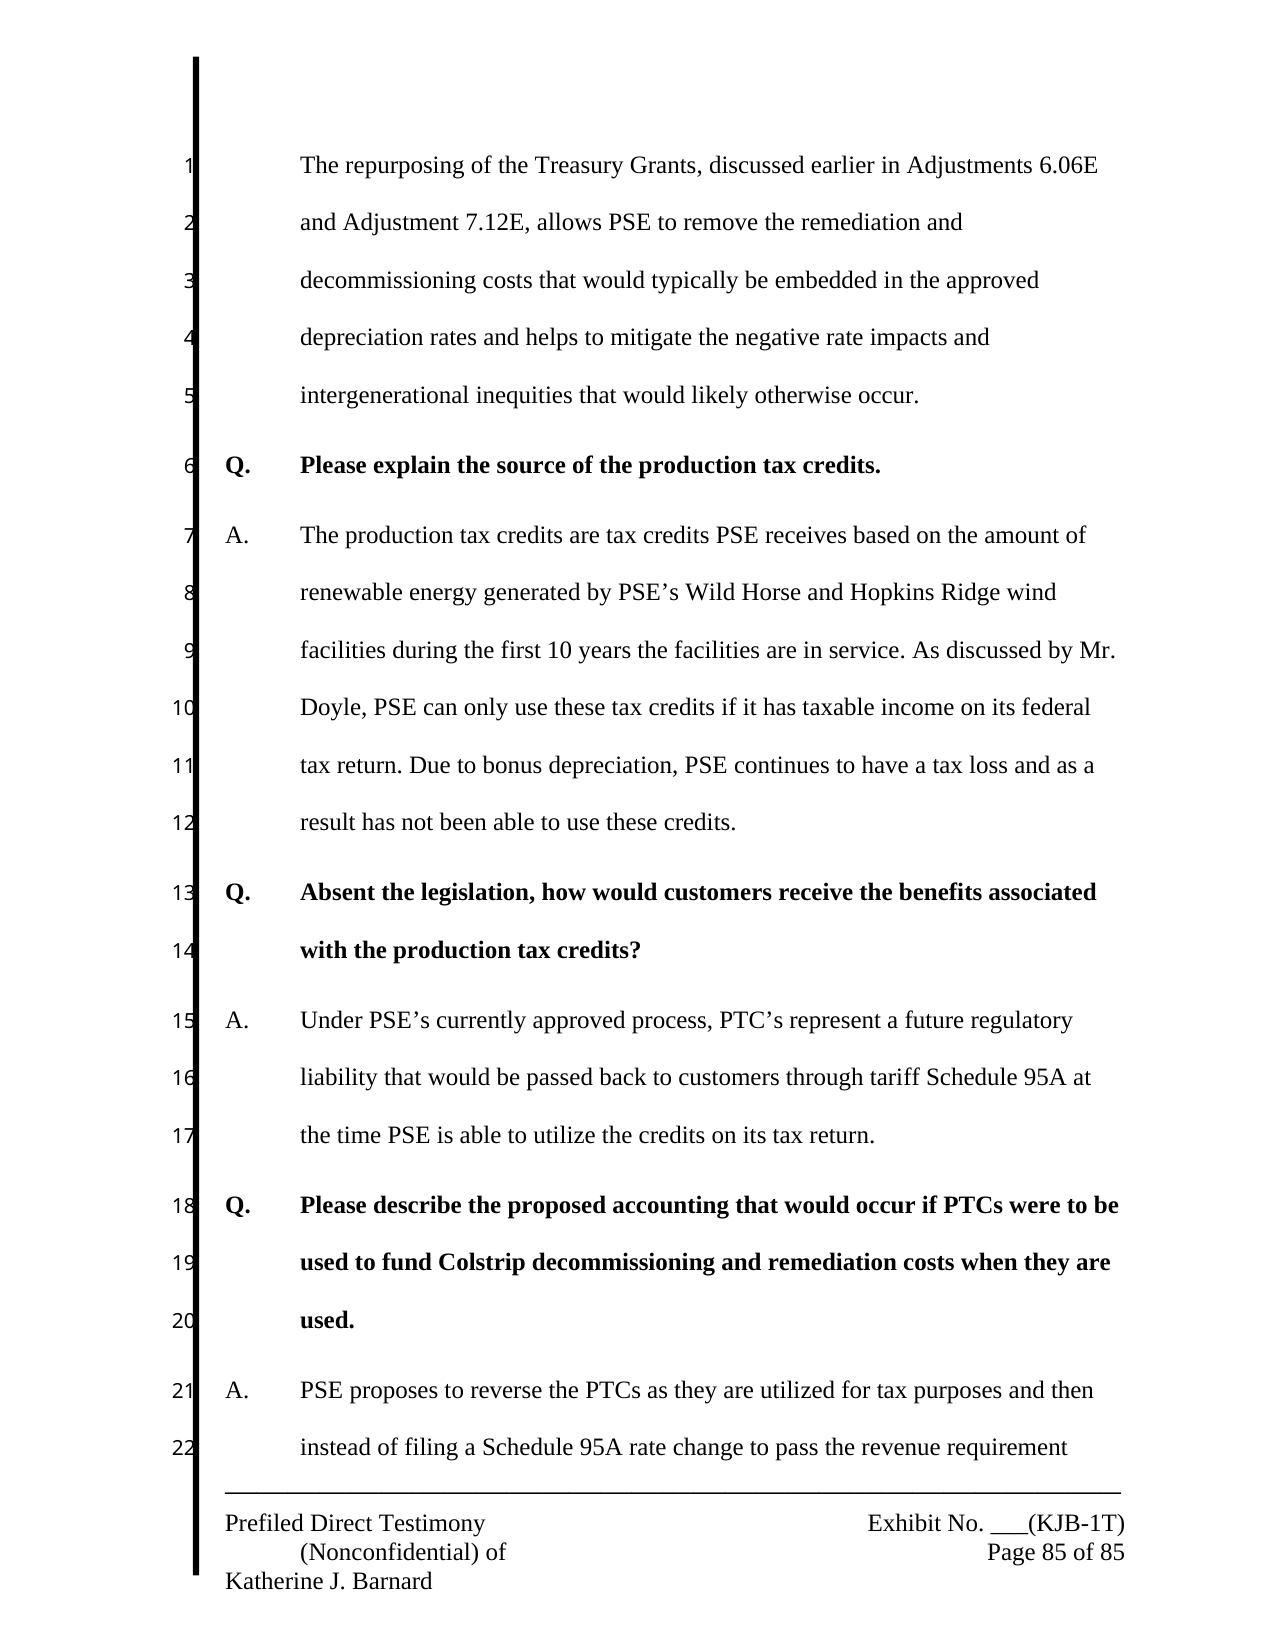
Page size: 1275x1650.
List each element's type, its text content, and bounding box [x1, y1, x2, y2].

text Q. Please explain the source of the production tax credits. [225, 450, 1125, 479]
text A. Under PSE’s currently approved process, PTC’s represent a future regulatory liability that would be passed back to customers through tariff Schedule 95A at the time PSE is able to utilize the credits on its tax return. [225, 1005, 1125, 1149]
text Q. Please describe the proposed accounting that would occur if PTCs were to be used to fund Colstrip decommissioning and remediation costs when they are used. [225, 1190, 1125, 1334]
text The repurposing of the Treasury Grants, discussed earlier in Adjustments 6.06E and Adjustment 7.12E, allows PSE to remove the remediation and decommissioning costs that would typically be embedded in the approved depreciation rates and helps to mitigate the negative rate impacts and intergenerational inequities that would likely otherwise occur. [300, 150, 1125, 409]
text Q. Absent the legislation, how would customers receive the benefits associated with the production tax credits? [225, 877, 1125, 964]
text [225, 1375, 1125, 1461]
text A. The production tax credits are tax credits PSE receives based on the amount of renewable energy generated by PSE’s Wild Horse and Hopkins Ridge wind facilities during the first 10 years the facilities are in service. As discussed by Mr. Doyle, PSE can only use these tax credits if it has taxable income on its federal tax return. Due to bonus depreciation, PSE continues to have a tax loss and as a result has not been able to use these credits. [225, 520, 1125, 836]
